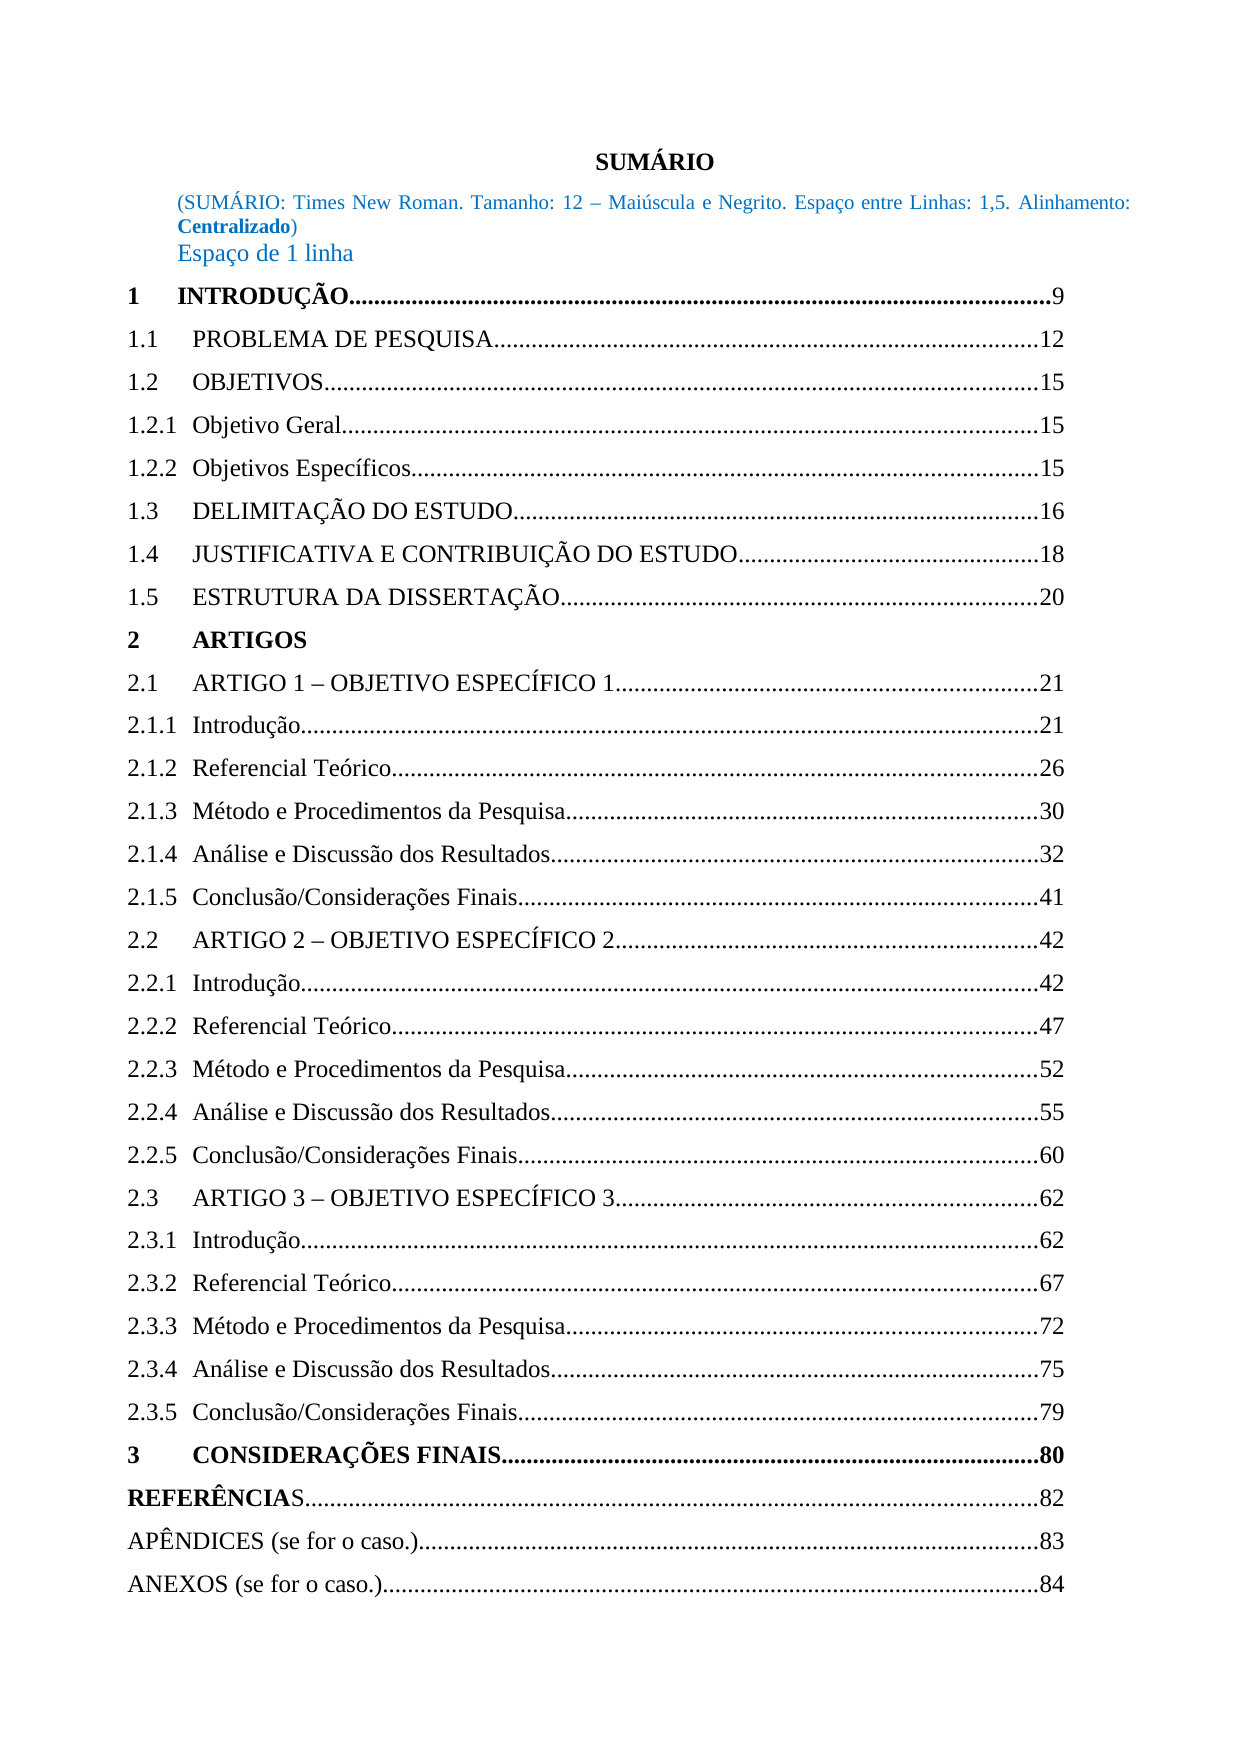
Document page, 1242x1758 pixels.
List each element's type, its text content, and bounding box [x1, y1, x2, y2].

subtitle Introdução 21 [127, 711, 1164, 739]
subtitle ARTIGO 3 – OBJETIVO ESPECÍFICO 3 62 [127, 1183, 1164, 1211]
subtitle SUMÁRIO [177, 147, 1133, 176]
subtitle Introdução 42 [127, 968, 1164, 997]
text Centralizado) [177, 214, 1164, 238]
subtitle Referencial Teórico 47 [127, 1011, 1164, 1040]
subtitle Referencial Teórico 67 [127, 1268, 1164, 1297]
subtitle OBJETIVOS 15 [127, 367, 1164, 396]
subtitle INTRODUÇÃO 9 [127, 281, 1164, 310]
subtitle ARTIGO 1 – OBJETIVO ESPECÍFICO 1 21 [127, 668, 1164, 696]
subtitle Conclusão/Considerações Finais 79 [127, 1397, 1164, 1426]
subtitle DELIMITAÇÃO DO ESTUDO 16 [127, 496, 1164, 525]
subtitle Análise e Discussão dos Resultados 32 [127, 839, 1164, 868]
subtitle CONSIDERAÇÕES FINAIS 80 [127, 1440, 1164, 1469]
subtitle Método e Procedimentos da Pesquisa 30 [127, 796, 1164, 825]
subtitle Conclusão/Considerações Finais 41 [127, 882, 1164, 911]
subtitle Análise e Discussão dos Resultados 55 [127, 1097, 1164, 1126]
subtitle Referencial Teórico 26 [127, 753, 1164, 782]
subtitle ARTIGOS [127, 625, 1164, 653]
text APÊNDICES (se for o caso.) 83 [127, 1526, 1164, 1555]
subtitle Objetivos Específicos 15 [127, 453, 1164, 482]
subtitle Introdução 62 [127, 1226, 1164, 1254]
text Espaço de 1 linha [177, 238, 1164, 267]
text ANEXOS (se for o caso.) 84 [127, 1569, 1164, 1598]
subtitle Análise e Discussão dos Resultados 75 [127, 1354, 1164, 1383]
subtitle ESTRUTURA DA DISSERTAÇÃO 20 [127, 582, 1164, 611]
subtitle Objetivo Geral 15 [127, 410, 1164, 439]
subtitle Conclusão/Considerações Finais 60 [127, 1140, 1164, 1168]
text REFERÊNCIAS 82 [127, 1483, 1164, 1512]
subtitle PROBLEMA DE PESQUISA 12 [127, 324, 1164, 353]
subtitle Método e Procedimentos da Pesquisa 72 [127, 1311, 1164, 1340]
text (SUMÁRIO: Times New Roman. Tamanho: 12 – Maiúscula e Negrito. Espaço entre Linhas: 1,5. Alinhamento: [177, 190, 1164, 214]
subtitle ARTIGO 2 – OBJETIVO ESPECÍFICO 2 42 [127, 925, 1164, 954]
subtitle Método e Procedimentos da Pesquisa 52 [127, 1054, 1164, 1083]
subtitle JUSTIFICATIVA E CONTRIBUIÇÃO DO ESTUDO 18 [127, 539, 1164, 568]
